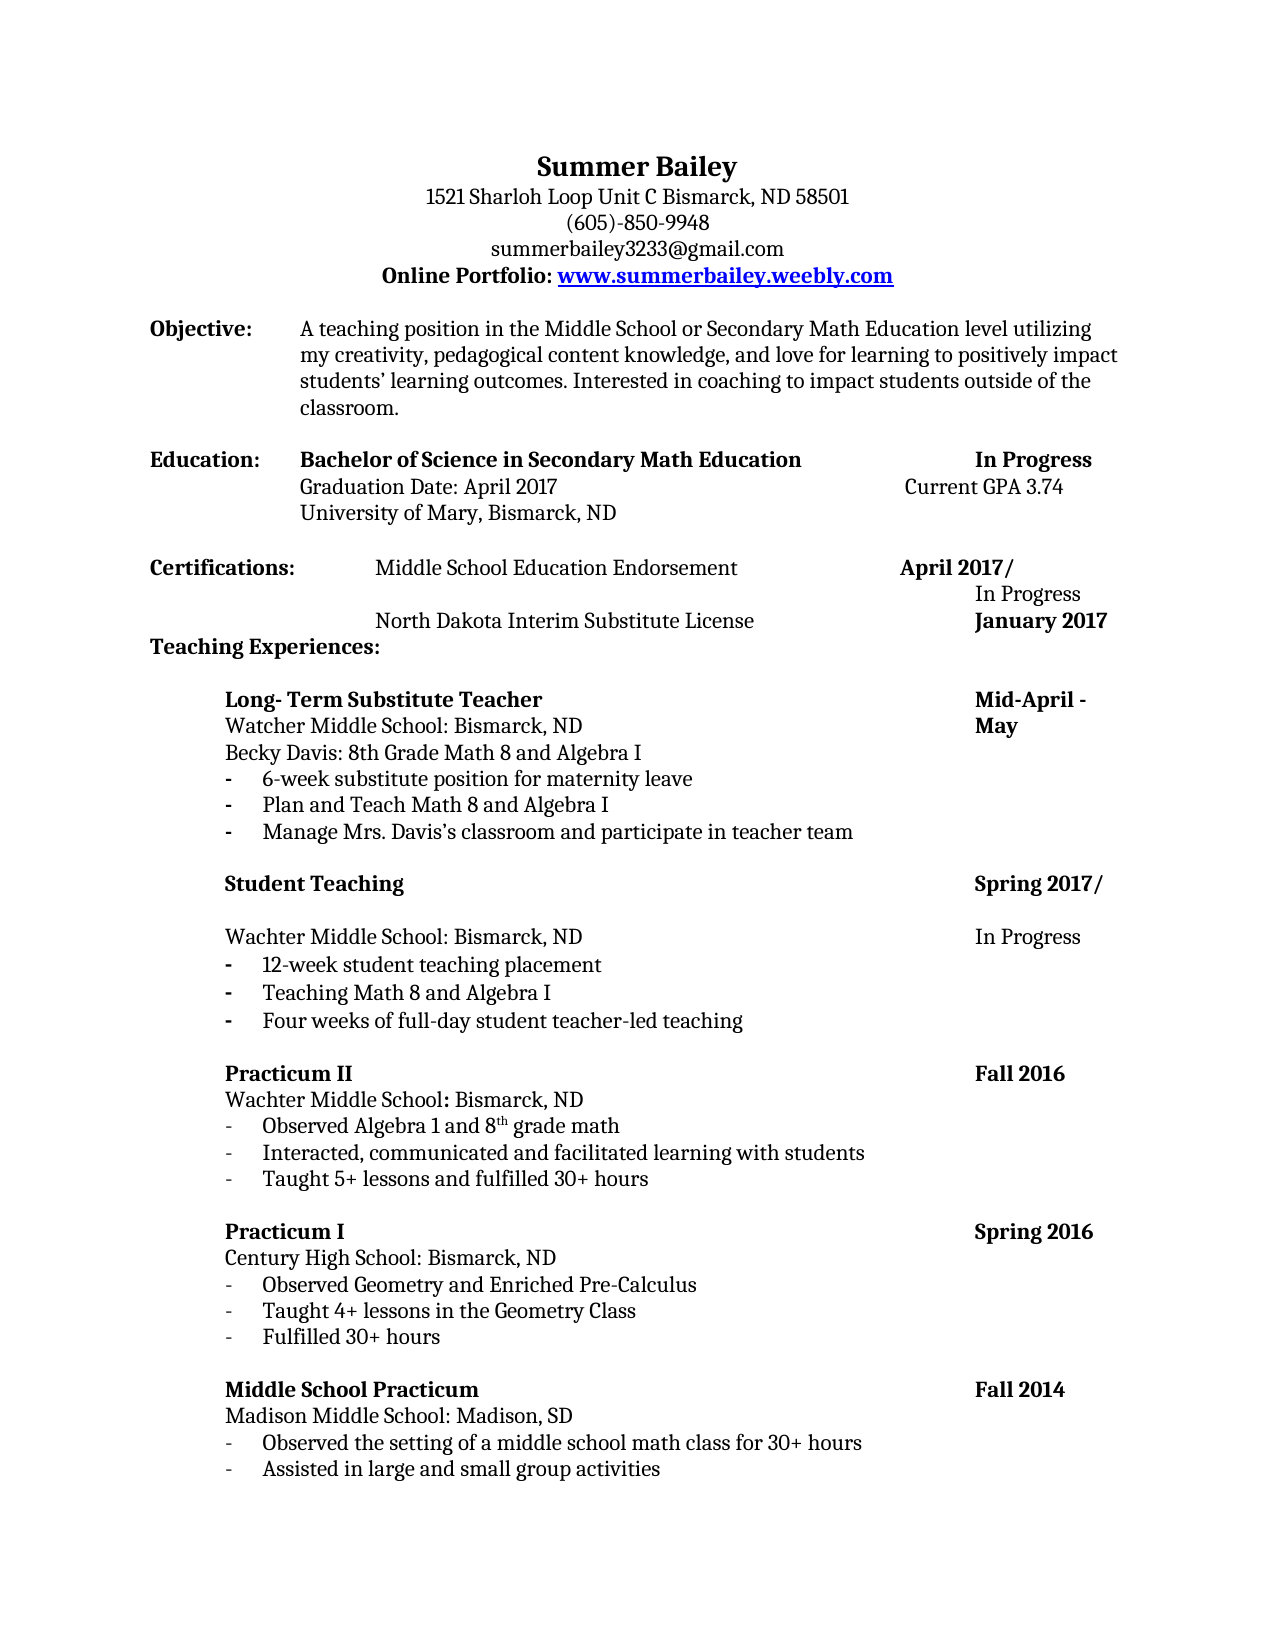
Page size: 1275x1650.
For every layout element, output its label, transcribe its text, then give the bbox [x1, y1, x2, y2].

list Observed Algebra 1 and 8th grade math [225, 1113, 1125, 1140]
list Teaching Math 8 and Algebra I [225, 978, 1125, 1006]
list Fulfilled 30+ hours [225, 1324, 1125, 1351]
text (605)-850-9948 [150, 210, 1125, 236]
list Plan and Teach Math 8 and Algebra I [225, 792, 1125, 818]
text Madison Middle School: Madison, SD [150, 1403, 1125, 1429]
list 12-week student teaching placement [225, 950, 1125, 978]
text Student Teaching Spring 2017/ [225, 871, 1125, 924]
text Becky Davis: 8th Grade Math 8 and Algebra I [225, 739, 1125, 766]
list Taught 4+ lessons in the Geometry Class [225, 1298, 1125, 1324]
list Four weeks of full-day student teacher-led teaching [225, 1006, 1125, 1061]
list Manage Mrs. Davis’s classroom and participate in teacher team [225, 818, 1125, 845]
text Watcher Middle School: Bismarck, ND May [225, 713, 1125, 739]
text Practicum II Fall 2016 [150, 1061, 1125, 1087]
text 1521 Sharloh Loop Unit C Bismarck, ND 58501 [150, 183, 1125, 210]
text University of Mary, Bismarck, ND [225, 500, 1125, 526]
list Assisted in large and small group activities [225, 1456, 1125, 1482]
list Interacted, communicated and facilitated learning with students [225, 1140, 1125, 1166]
text Objective: A teaching position in the Middle School or Secondary Math Education level utilizing my creativity, pedagogical content knowledge, and love for learning to positively impact students’ learning outcomes. Interested in coaching to impact students outside of the classroom. [150, 315, 1125, 421]
text In Progress [150, 581, 1125, 608]
text Teaching Experiences: [150, 634, 1125, 660]
text Education: Bachelor of Science in Secondary Math Education In Progress [150, 447, 1125, 473]
text Long- Term Substitute Teacher Mid-April - [225, 687, 1125, 713]
list Observed Geometry and Enriched Pre-Calculus [225, 1271, 1125, 1298]
text North Dakota Interim Substitute License January 2017 [300, 608, 1125, 634]
text Century High School: Bismarck, ND [150, 1245, 1125, 1271]
list 6-week substitute position for maternity leave [225, 766, 1125, 792]
text Practicum I Spring 2016 [150, 1219, 1125, 1245]
list Observed the setting of a middle school math class for 30+ hours [225, 1429, 1125, 1456]
text Middle School Practicum Fall 2014 [150, 1377, 1125, 1403]
text Certifications: Middle School Education Endorsement April 2017/ [150, 555, 1125, 581]
text Wachter Middle School: Bismarck, ND [150, 1087, 1125, 1113]
text Online Portfolio: www.summerbailey.weebly.com [150, 263, 1125, 289]
text Wachter Middle School: Bismarck, ND In Progress [150, 924, 1125, 950]
text summerbailey3233@gmail.com [150, 236, 1125, 263]
text Summer Bailey [150, 150, 1125, 183]
text Graduation Date: April 2017 Current GPA 3.74 [225, 473, 1125, 500]
list Taught 5+ lessons and fulfilled 30+ hours [225, 1166, 1125, 1192]
